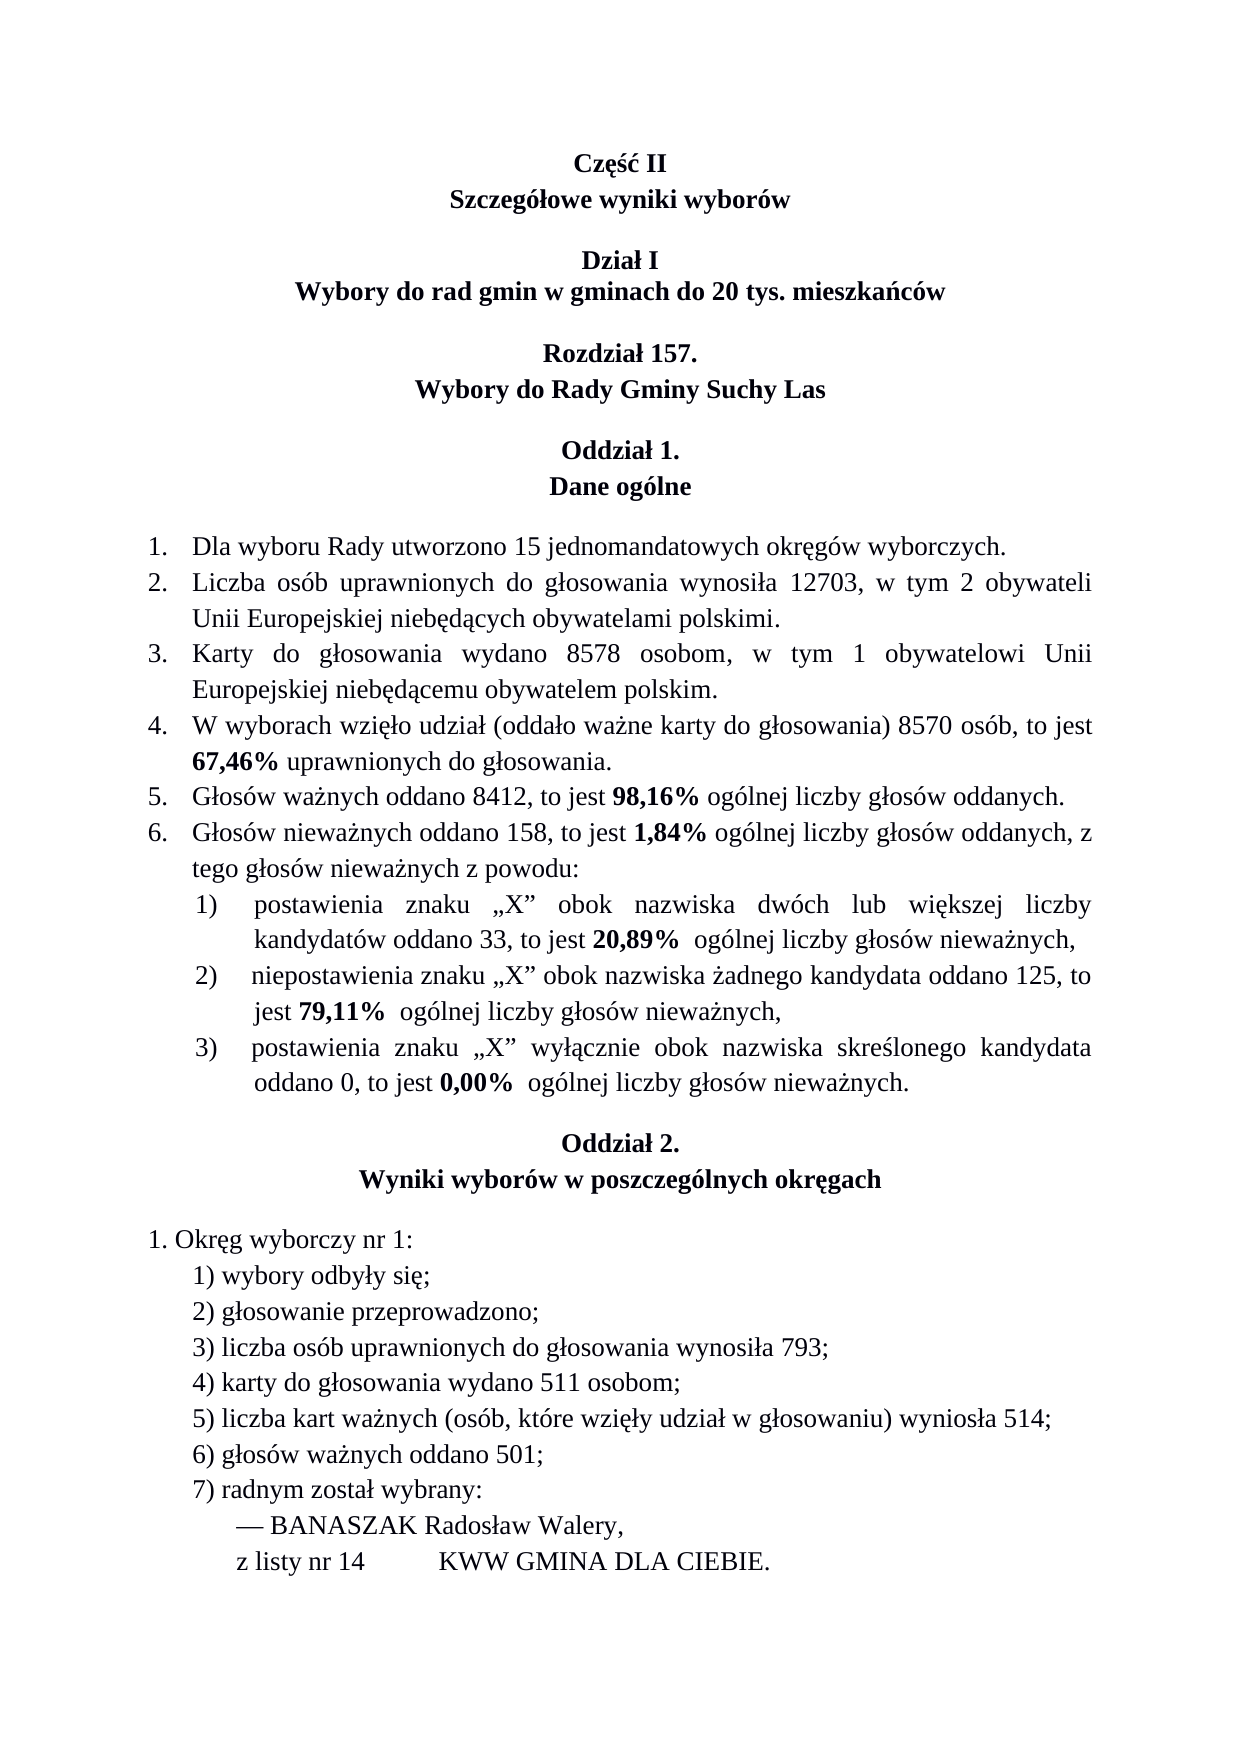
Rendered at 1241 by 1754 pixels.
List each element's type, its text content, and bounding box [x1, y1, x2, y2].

text 2) niepostawienia znaku „X” obok nazwiska żadnego kandydata oddano 125, to jest 79,11% ogólnej liczby głosów nieważnych, [195, 959, 1093, 1026]
text 1. Okręg wyborczy nr 1: [148, 1223, 1093, 1255]
text 6. Głosów nieważnych oddano 158, to jest 1,84% ogólnej liczby głosów oddanych, z tego głosów nieważnych z powodu: [148, 816, 1093, 883]
text 4) karty do głosowania wydano 511 osobom; [192, 1366, 1093, 1398]
text 1) wybory odbyły się; [192, 1259, 1093, 1290]
text Rozdział 157. Wybory do Rady Gminy Suchy Las [148, 337, 1093, 404]
text Oddział 1. Dane ogólne [148, 434, 1093, 501]
text Dział I Wybory do rad gmin w gminach do 20 tys. mieszkańców [148, 244, 1093, 306]
text 5. Głosów ważnych oddano 8412, to jest 98,16% ogólnej liczby głosów oddanych. [148, 781, 1093, 812]
text ― BANASZAK Radosław Walery, [236, 1509, 1093, 1541]
subtitle Część II Szczegółowe wyniki wyborów [148, 148, 1093, 214]
text Oddział 2. Wyniki wyborów w poszczególnych okręgach [148, 1127, 1093, 1194]
text 3) liczba osób uprawnionych do głosowania wynosiła 793; [192, 1331, 1093, 1362]
text 6) głosów ważnych oddano 501; [192, 1438, 1093, 1469]
text 1. Dla wyboru Rady utworzono 15 jednomandatowych okręgów wyborczych. [148, 530, 1093, 562]
text 3. Karty do głosowania wydano 8578 osobom, w tym 1 obywatelowi Unii Europejskiej niebędącemu obywatelem polskim. [148, 638, 1093, 704]
text 5) liczba kart ważnych (osób, które wzięły udział w głosowaniu) wyniosła 514; [192, 1402, 1093, 1433]
text 4. W wyborach wzięło udział (oddało ważne karty do głosowania) 8570 osób, to jest 67,46% uprawnionych do głosowania. [148, 709, 1093, 776]
text 1) postawienia znaku „X” obok nazwiska dwóch lub większej liczby kandydatów oddano 33, to jest 20,89% ogólnej liczby głosów nieważnych, [195, 888, 1093, 954]
text 3) postawienia znaku „X” wyłącznie obok nazwiska skreślonego kandydata oddano 0, to jest 0,00% ogólnej liczby głosów nieważnych. [195, 1031, 1093, 1097]
text 2) głosowanie przeprowadzono; [192, 1295, 1093, 1326]
text z listy nr 14 KWW GMINA DLA CIEBIE. [236, 1545, 1093, 1576]
text 2. Liczba osób uprawnionych do głosowania wynosiła 12703, w tym 2 obywateli Unii Europejskiej niebędących obywatelami polskimi. [148, 566, 1093, 633]
text 7) radnym został wybrany: [192, 1474, 1093, 1505]
